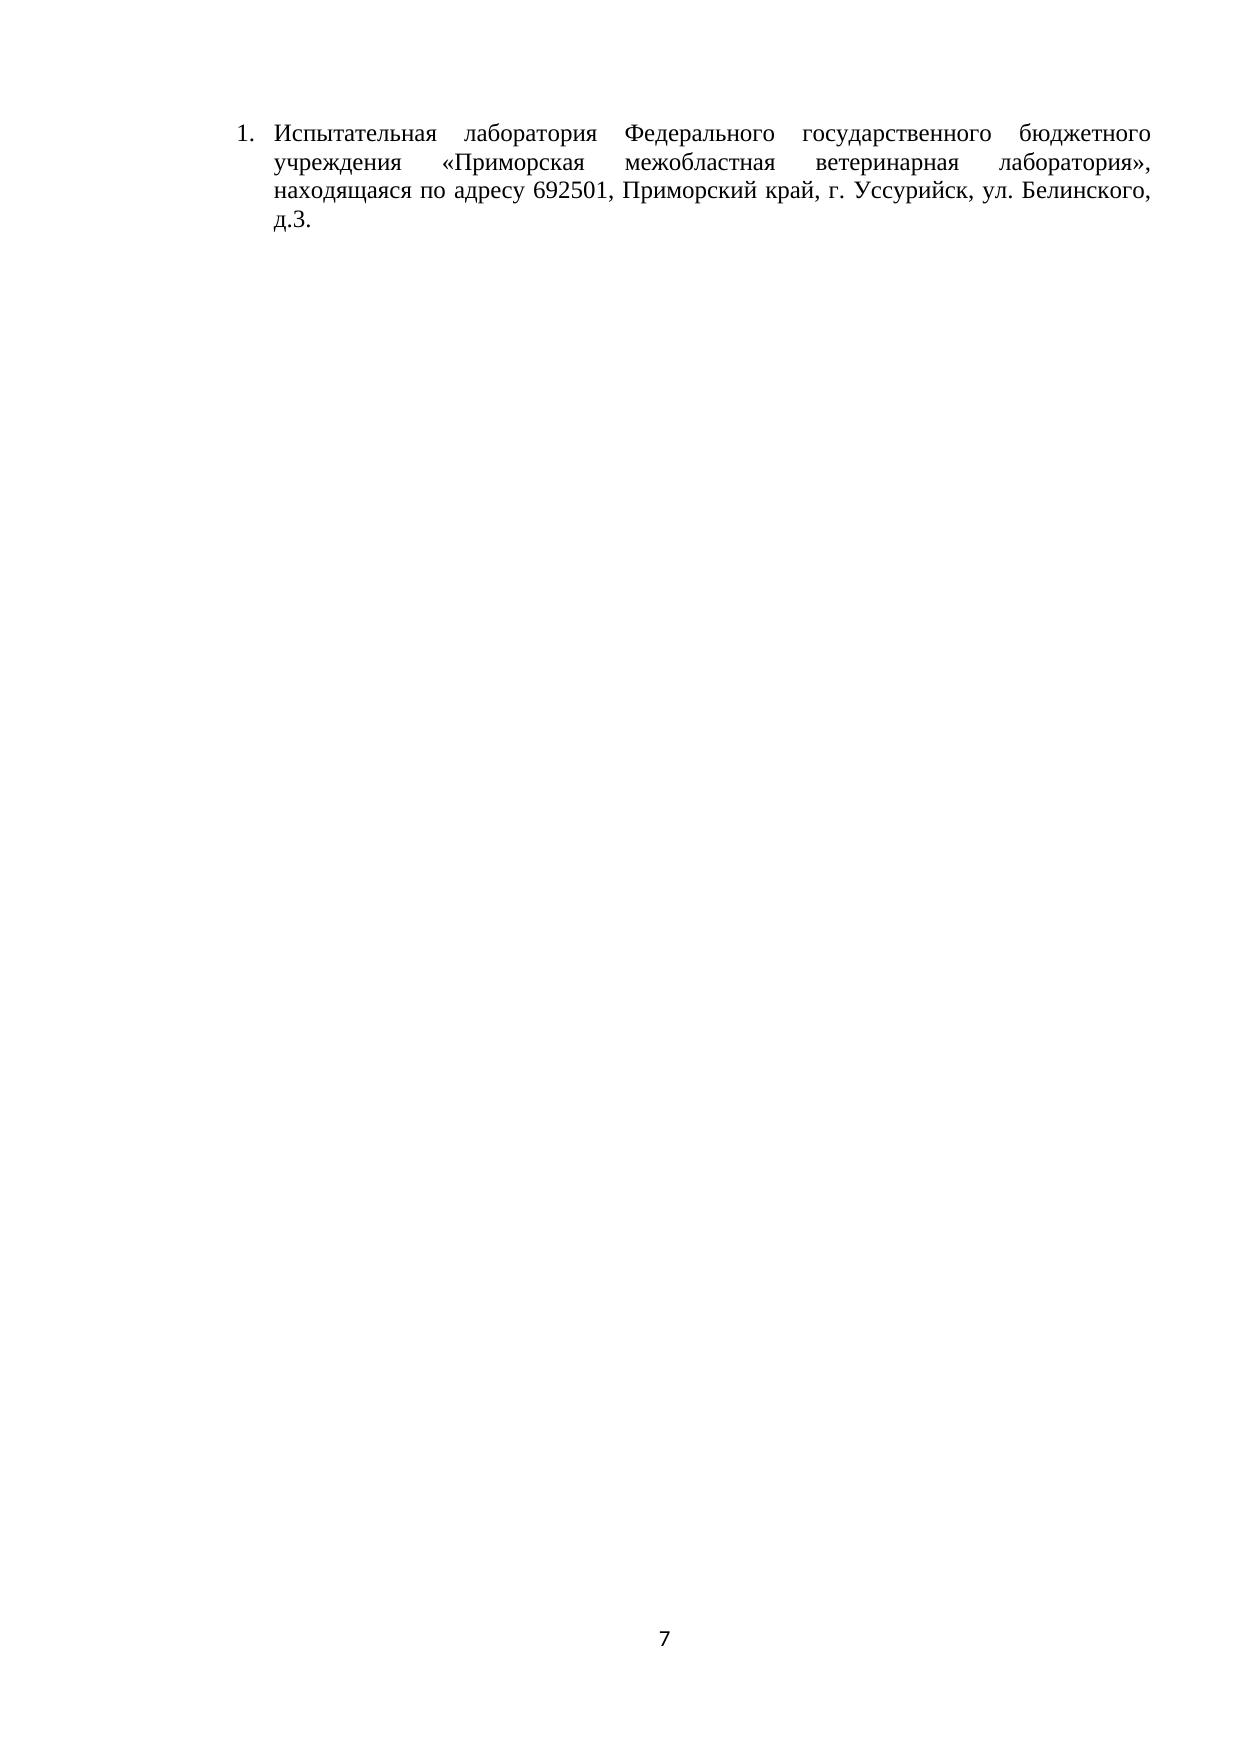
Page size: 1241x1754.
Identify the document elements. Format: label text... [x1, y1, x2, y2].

list Испытательная лаборатория Федерального государственного бюджетного учреждения «Приморская межобластная ветеринарная лаборатория», находящаяся по адресу 692501, Приморский край, г. Уссурийск, ул. Белинского, д.3. [236, 118, 1152, 233]
